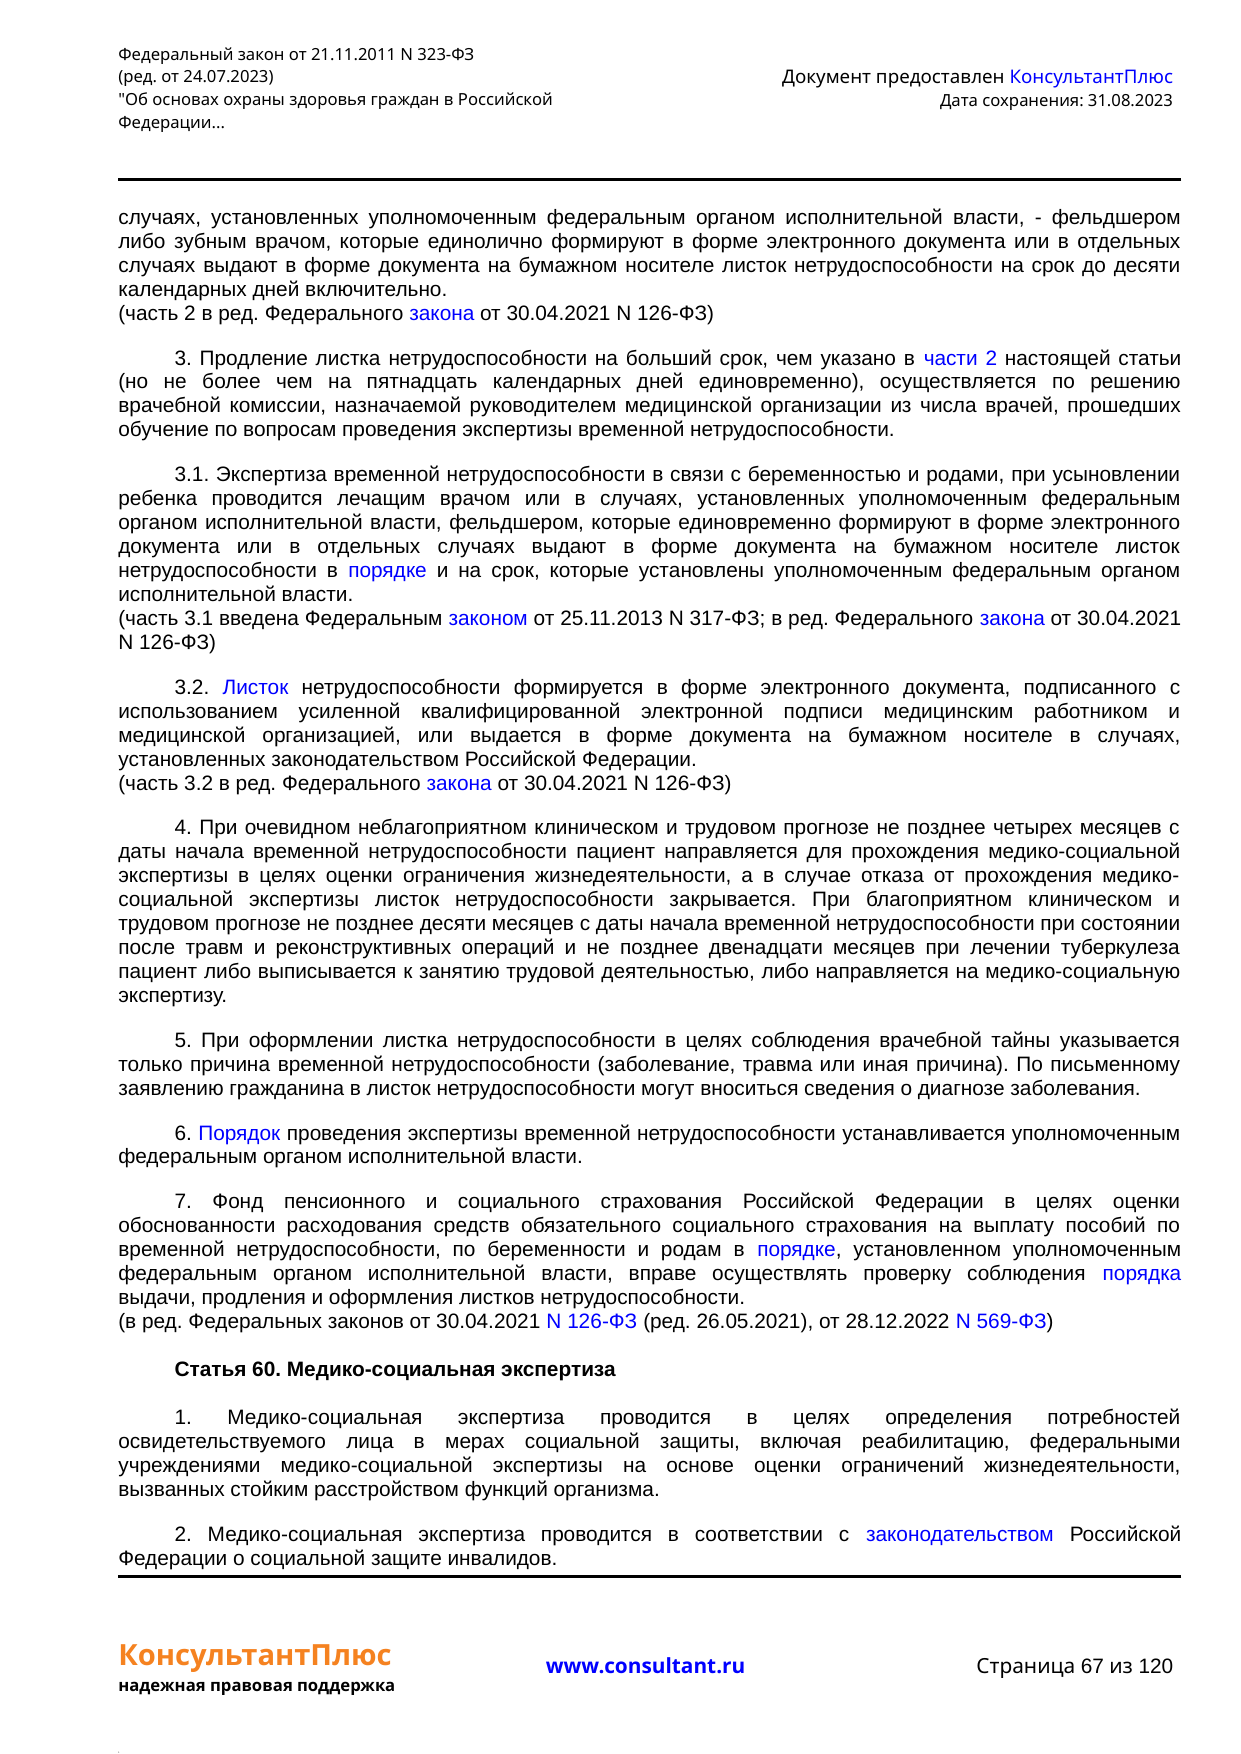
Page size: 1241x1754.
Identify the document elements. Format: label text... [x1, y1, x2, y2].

text 4. При очевидном неблагоприятном клиническом и трудовом прогнозе не позднее четырех месяцев с даты начала временной нетрудоспособности пациент направляется для прохождения медико-социальной экспертизы в целях оценки ограничения жизнедеятельности, а в случае отказа от прохождения медико-социальной экспертизы листок нетрудоспособности закрывается. При благоприятном клиническом и трудовом прогнозе не позднее десяти месяцев с даты начала временной нетрудоспособности при состоянии после травм и реконструктивных операций и не позднее двенадцати месяцев при лечении туберкулеза пациент либо выписывается к занятию трудовой деятельностью, либо направляется на медико-социальную экспертизу. [118, 815, 1181, 1007]
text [118, 205, 1181, 301]
text (часть 3.1 введена Федеральным законом от 25.11.2013 N 317-ФЗ; в ред. Федерального закона от 30.04.2021 N 126-ФЗ) [118, 606, 1181, 654]
text (часть 2 в ред. Федерального закона от 30.04.2021 N 126-ФЗ) [118, 301, 1181, 324]
text 5. При оформлении листка нетрудоспособности в целях соблюдения врачебной тайны указывается только причина временной нетрудоспособности (заболевание, травма или иная причина). По письменному заявлению гражданина в листок нетрудоспособности могут вноситься сведения о диагнозе заболевания. [118, 1028, 1181, 1099]
text 3.2. Листок нетрудоспособности формируется в форме электронного документа, подписанного с использованием усиленной квалифицированной электронной подписи медицинским работником и медицинской организацией, или выдается в форме документа на бумажном носителе в случаях, установленных законодательством Российской Федерации. [118, 674, 1181, 770]
text 3.1. Экспертиза временной нетрудоспособности в связи с беременностью и родами, при усыновлении ребенка проводится лечащим врачом или в случаях, установленных уполномоченным федеральным органом исполнительной власти, фельдшером, которые единовременно формируют в форме электронного документа или в отдельных случаях выдают в форме документа на бумажном носителе листок нетрудоспособности в порядке и на срок, которые установлены уполномоченным федеральным органом исполнительной власти. [118, 462, 1181, 606]
text 6. Порядок проведения экспертизы временной нетрудоспособности устанавливается уполномоченным федеральным органом исполнительной власти. [118, 1120, 1181, 1168]
text (часть 3.2 в ред. Федерального закона от 30.04.2021 N 126-ФЗ) [118, 770, 1181, 794]
text (в ред. Федеральных законов от 30.04.2021 N 126-ФЗ (ред. 26.05.2021), от 28.12.2022 N 569-ФЗ) [118, 1309, 1181, 1333]
title Статья 60. Медико-социальная экспертиза [118, 1357, 1181, 1381]
text 1. Медико-социальная экспертиза проводится в целях определения потребностей освидетельствуемого лица в мерах социальной защиты, включая реабилитацию, федеральными учреждениями медико-социальной экспертизы на основе оценки ограничений жизнедеятельности, вызванных стойким расстройством функций организма. [118, 1405, 1181, 1501]
text 3. Продление листка нетрудоспособности на больший срок, чем указано в части 2 настоящей статьи (но не более чем на пятнадцать календарных дней единовременно), осуществляется по решению врачебной комиссии, назначаемой руководителем медицинской организации из числа врачей, прошедших обучение по вопросам проведения экспертизы временной нетрудоспособности. [118, 345, 1181, 441]
text 7. Фонд пенсионного и социального страхования Российской Федерации в целях оценки обоснованности расходования средств обязательного социального страхования на выплату пособий по временной нетрудоспособности, по беременности и родам в порядке, установленном уполномоченным федеральным органом исполнительной власти, вправе осуществлять проверку соблюдения порядка выдачи, продления и оформления листков нетрудоспособности. [118, 1189, 1181, 1309]
text 2. Медико-социальная экспертиза проводится в соответствии с законодательством Российской Федерации о социальной защите инвалидов. [118, 1521, 1181, 1569]
